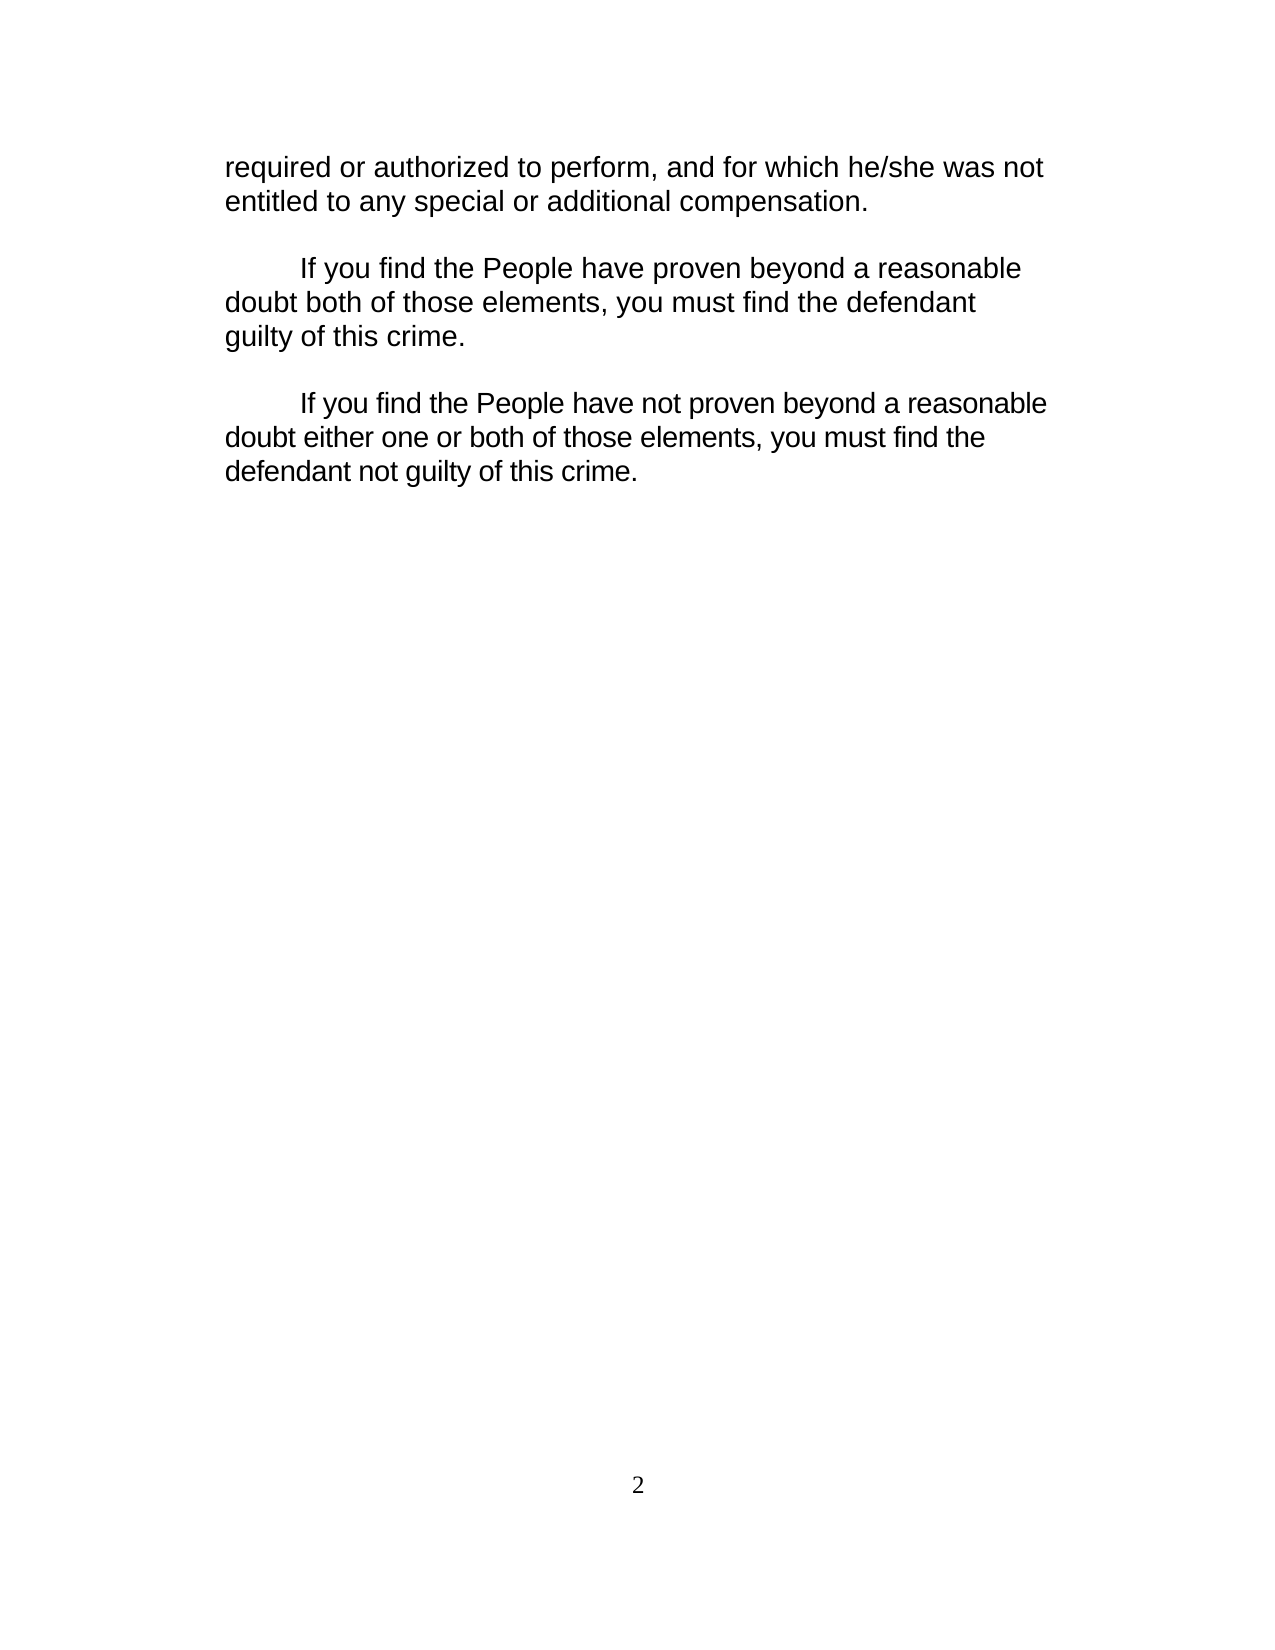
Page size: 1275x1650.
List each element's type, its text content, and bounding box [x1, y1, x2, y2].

text required or authorized to perform, and for which he/she was not entitled to any special or additional compensation. [224, 150, 1052, 218]
text 2 [224, 1471, 1052, 1499]
text If you find the People have proven beyond a reasonable doubt both of those elements, you must find the defendant guilty of this crime. [224, 252, 1052, 353]
text If you find the People have not proven beyond a reasonable doubt either one or both of those elements, you must find the defendant not guilty of this crime. [224, 387, 1052, 488]
